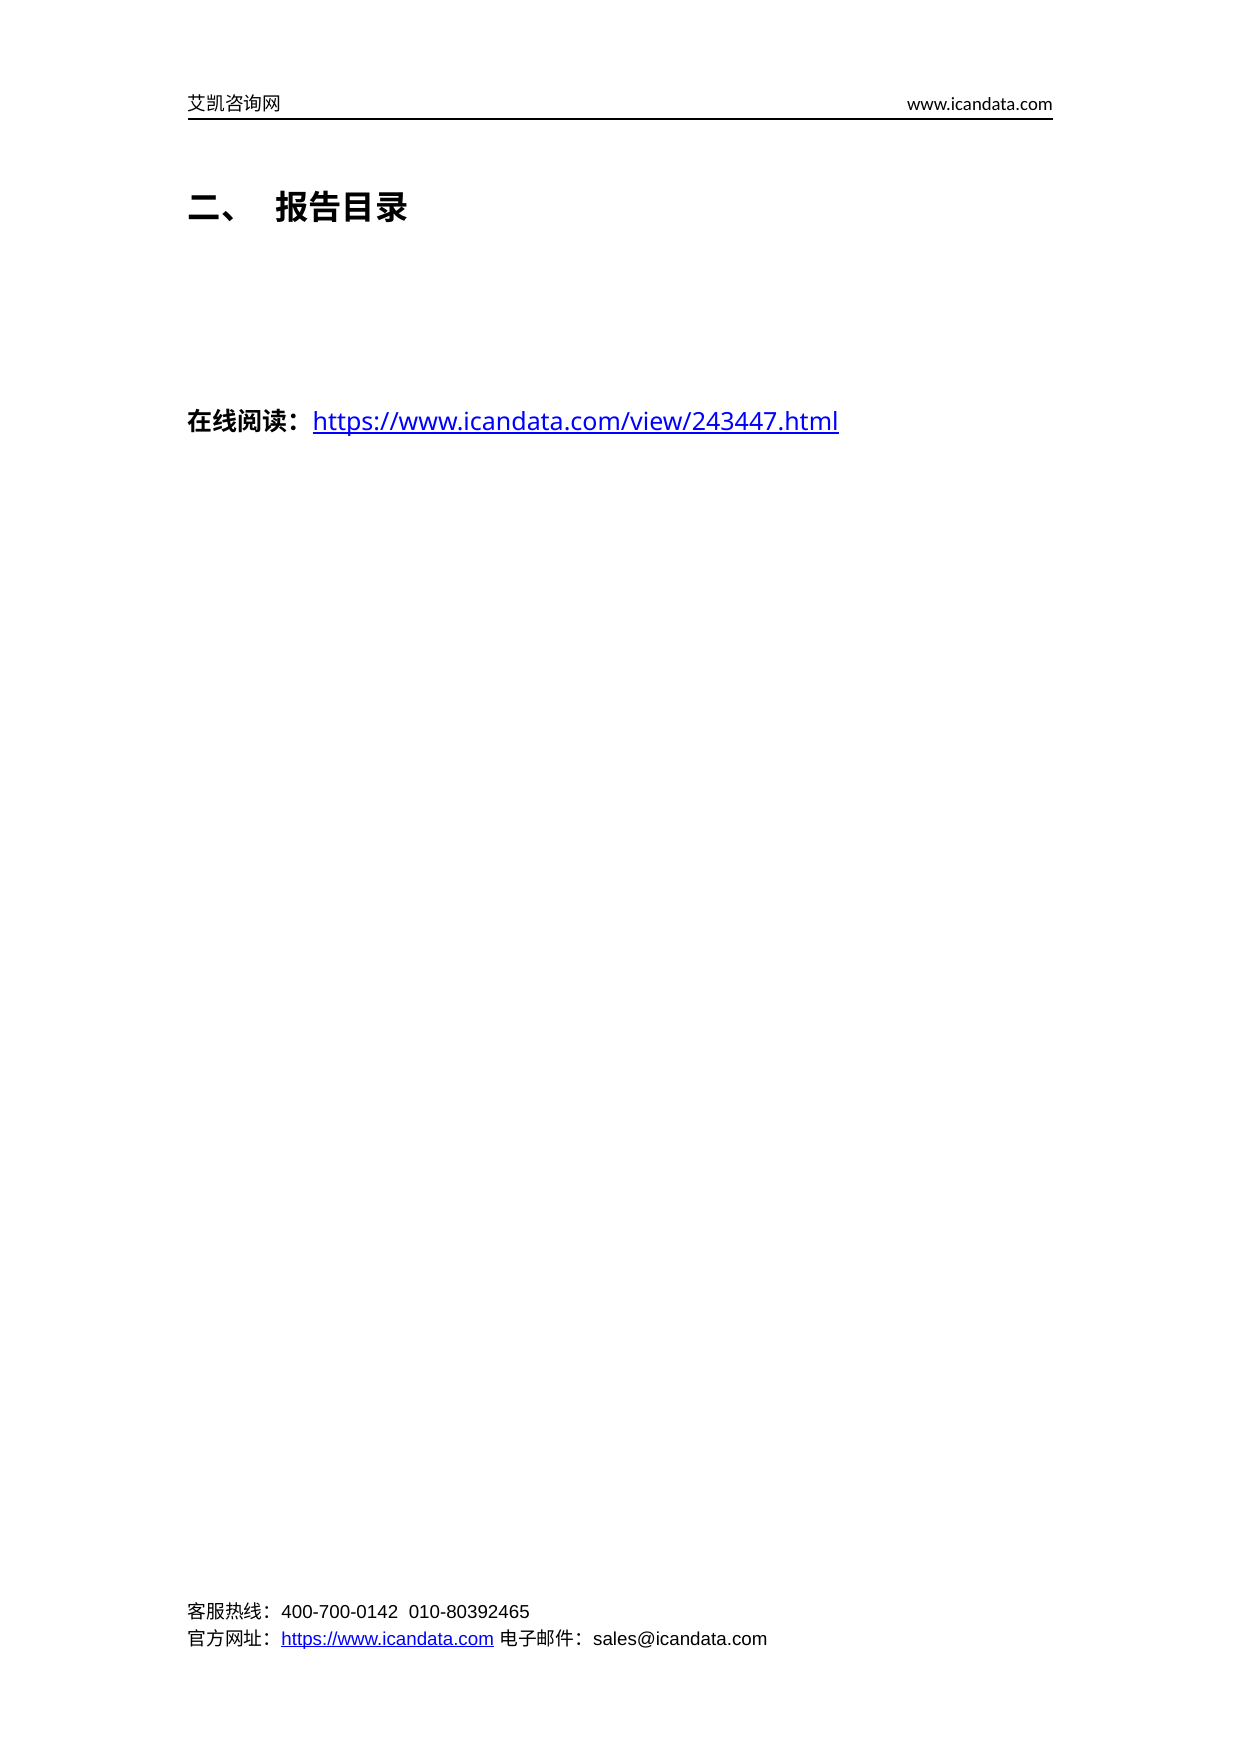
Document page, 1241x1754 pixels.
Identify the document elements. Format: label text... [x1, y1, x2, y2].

text 在线阅读：https://www.icandata.com/view/243447.html [187, 387, 1053, 452]
subtitle 报告目录 [187, 172, 1053, 237]
